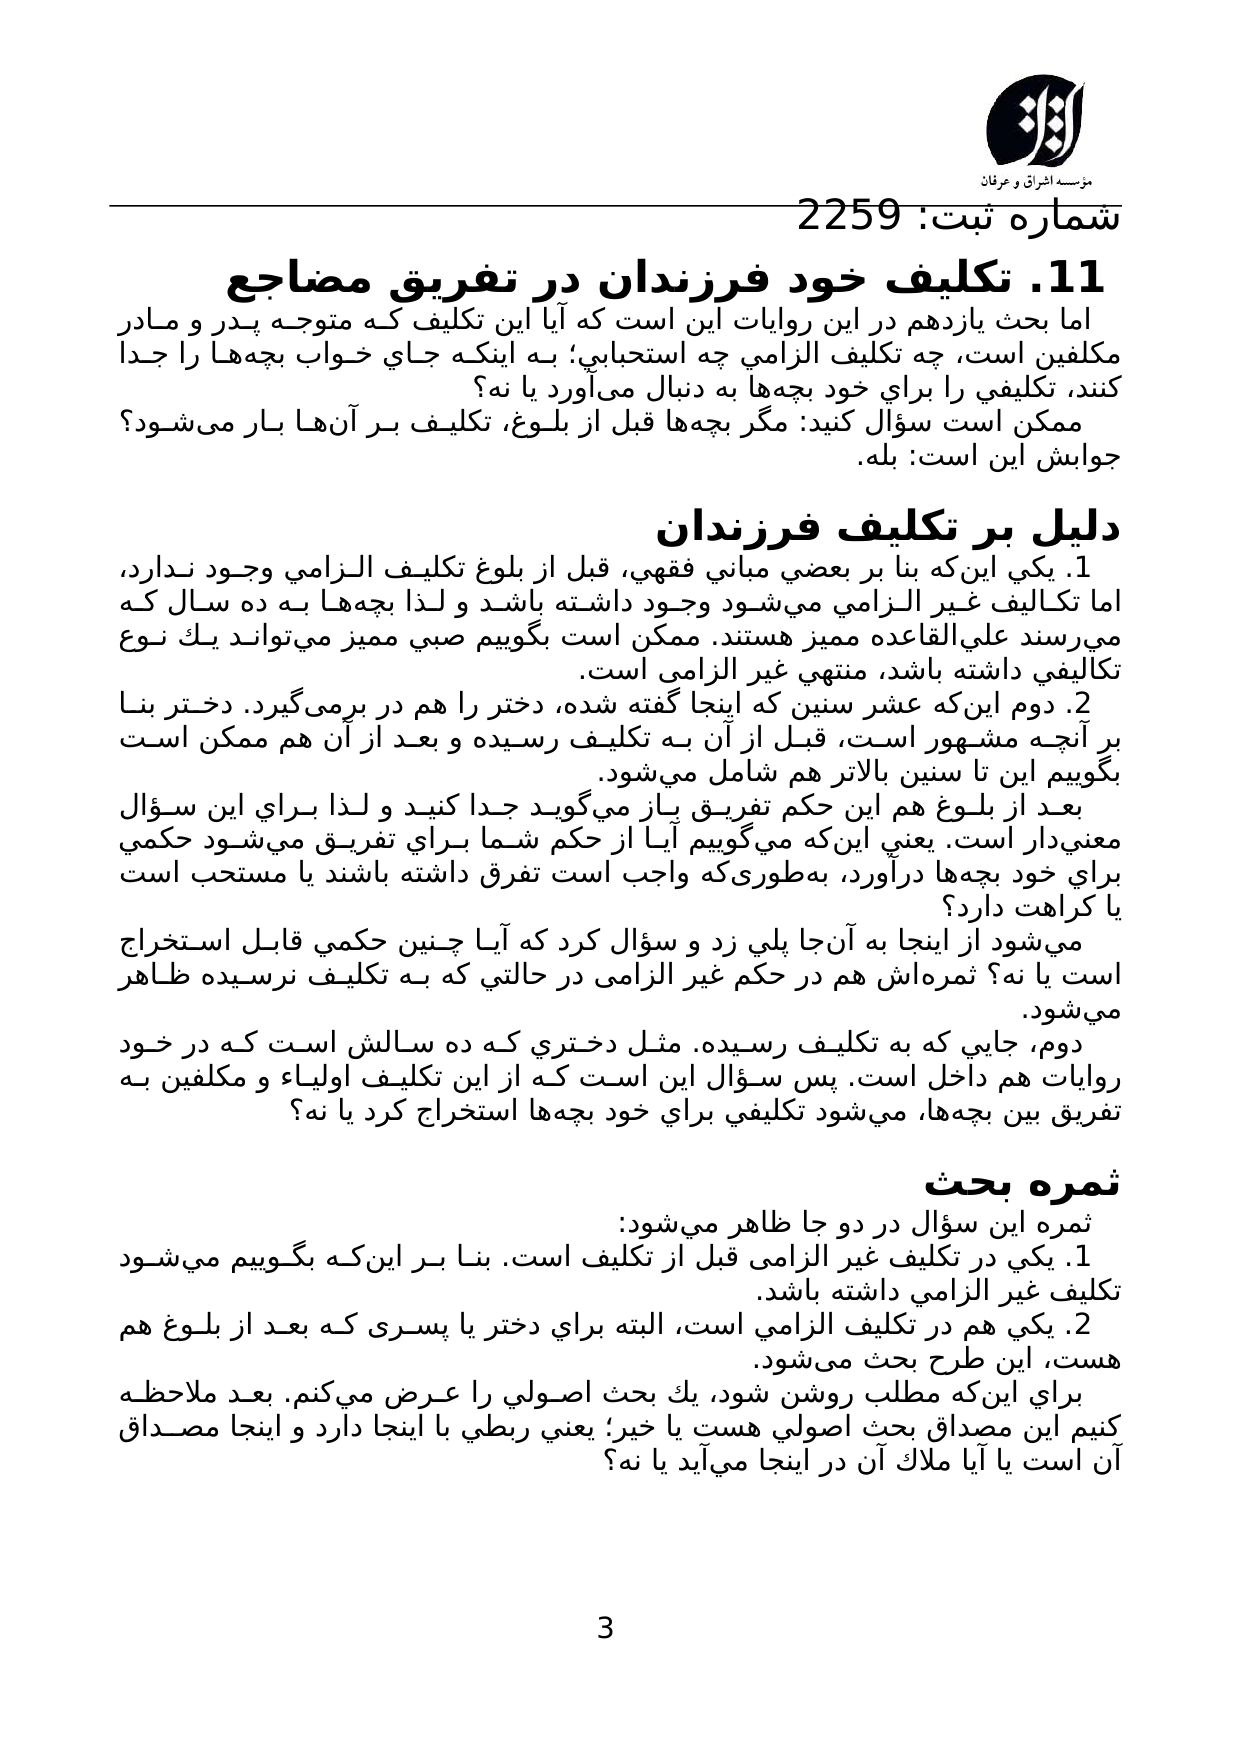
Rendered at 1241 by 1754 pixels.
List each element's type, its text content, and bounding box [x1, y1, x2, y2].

picture [977, 73, 1093, 191]
subtitle 11. تکلیف خود فرزندان در تفریق مضاجع [118, 252, 1122, 303]
subtitle دلیل بر تکلیف فرزندان [118, 502, 1122, 550]
text اما بحث يازدهم در اين روايات اين است كه آيا اين تكليف که متوجه پدر و مادر مكلفين است، چه تكليف الزامي چه استحبابي؛ به اينكه جاي خواب بچه‌ها را جدا كنند، تكليفي را براي خود بچه‌ها به دنبال می‌آورد يا نه؟ [118, 303, 1122, 404]
text بعد از بلوغ هم اين حكم تفريق باز مي‌گويد جدا كنید و لذا براي اين سؤال معني‌دار است. يعني اين‌كه مي‌گوييم آيا از حكم شما براي تفريق مي‌شود حكمي براي خود بچه‌ها در‌آورد، به‌طوری‌که واجب است تفرق داشته باشند يا مستحب است يا كراهت دارد؟ [118, 788, 1122, 924]
text ثمره اين سؤال در دو جا ظاهر مي‌شود: [118, 1205, 1122, 1239]
text 1. يكي در تكليف غیر الزامی قبل از تكليف است. بنا بر‌ اين‌كه بگوييم مي‌شود تكليف غير الزامي داشته باشد. [118, 1239, 1122, 1307]
text 2. دوم اين‌كه عشر سنين كه اینجا گفته شده، دختر را هم در برمی‌گیرد. دختر بنا بر آنچه مشهور است، قبل از آن به تكليف رسيده و بعد از آن هم ممكن است بگوييم اين تا سنين بالاتر هم شامل مي‌شود. [118, 686, 1122, 788]
text 2. يكي هم در تکلیف الزامي است، البته براي دختر يا پسری كه بعد از بلوغ هم هست، اين طرح بحث می‌شود. [118, 1307, 1122, 1375]
text 1. يكي اين‌كه بنا بر بعضي مباني فقهي، قبل از بلوغ تکليف الزامي وجود ندارد، اما تكاليف غير الزامي مي‌شود وجود داشته باشد و لذا بچه‌ها به ده سال كه مي‌رسند علي‌القاعده مميز هستند. ممكن است بگوييم صبي مميز مي‌تواند يك نوع تكاليفي داشته باشد، منتهي غیر الزامی است. [118, 550, 1122, 686]
text دوم، جايي كه به تكليف رسيده. مثل دختري كه ده سالش است كه در خود روايات هم داخل است. پس سؤال اين است كه از اين تكليف اولياء و مكلفين به تفريق بين بچه‌ها، مي‌شود تكليفي براي خود بچه‌ها استخراج كرد يا نه؟ [118, 1026, 1122, 1127]
text براي اين‌كه مطلب روشن شود، يك بحث اصولي را عرض مي‌كنم. بعد ملاحظه کنیم اين مصداق بحث اصولي هست يا خیر؛ يعني ربطي با اینجا دارد و اینجا مصداق آن است يا آیا ملاك آن در اینجا مي‌آيد یا نه؟ [118, 1375, 1122, 1477]
text ممكن است سؤال كنيد: مگر بچه‌ها قبل از بلوغ، تكليف بر آن‌ها بار می‌شود؟ جوابش اين است: بله. [118, 404, 1122, 472]
subtitle ثمره بحث [118, 1157, 1122, 1205]
text مي‌شود از اینجا به آن‌جا پلي زد و سؤال كرد كه آيا چنين حكمي قابل استخراج است يا نه؟ ثمره‌اش هم در حكم غیر الزامی در حالتي كه به تكليف نرسيده ظاهر مي‌شود. [118, 924, 1122, 1026]
